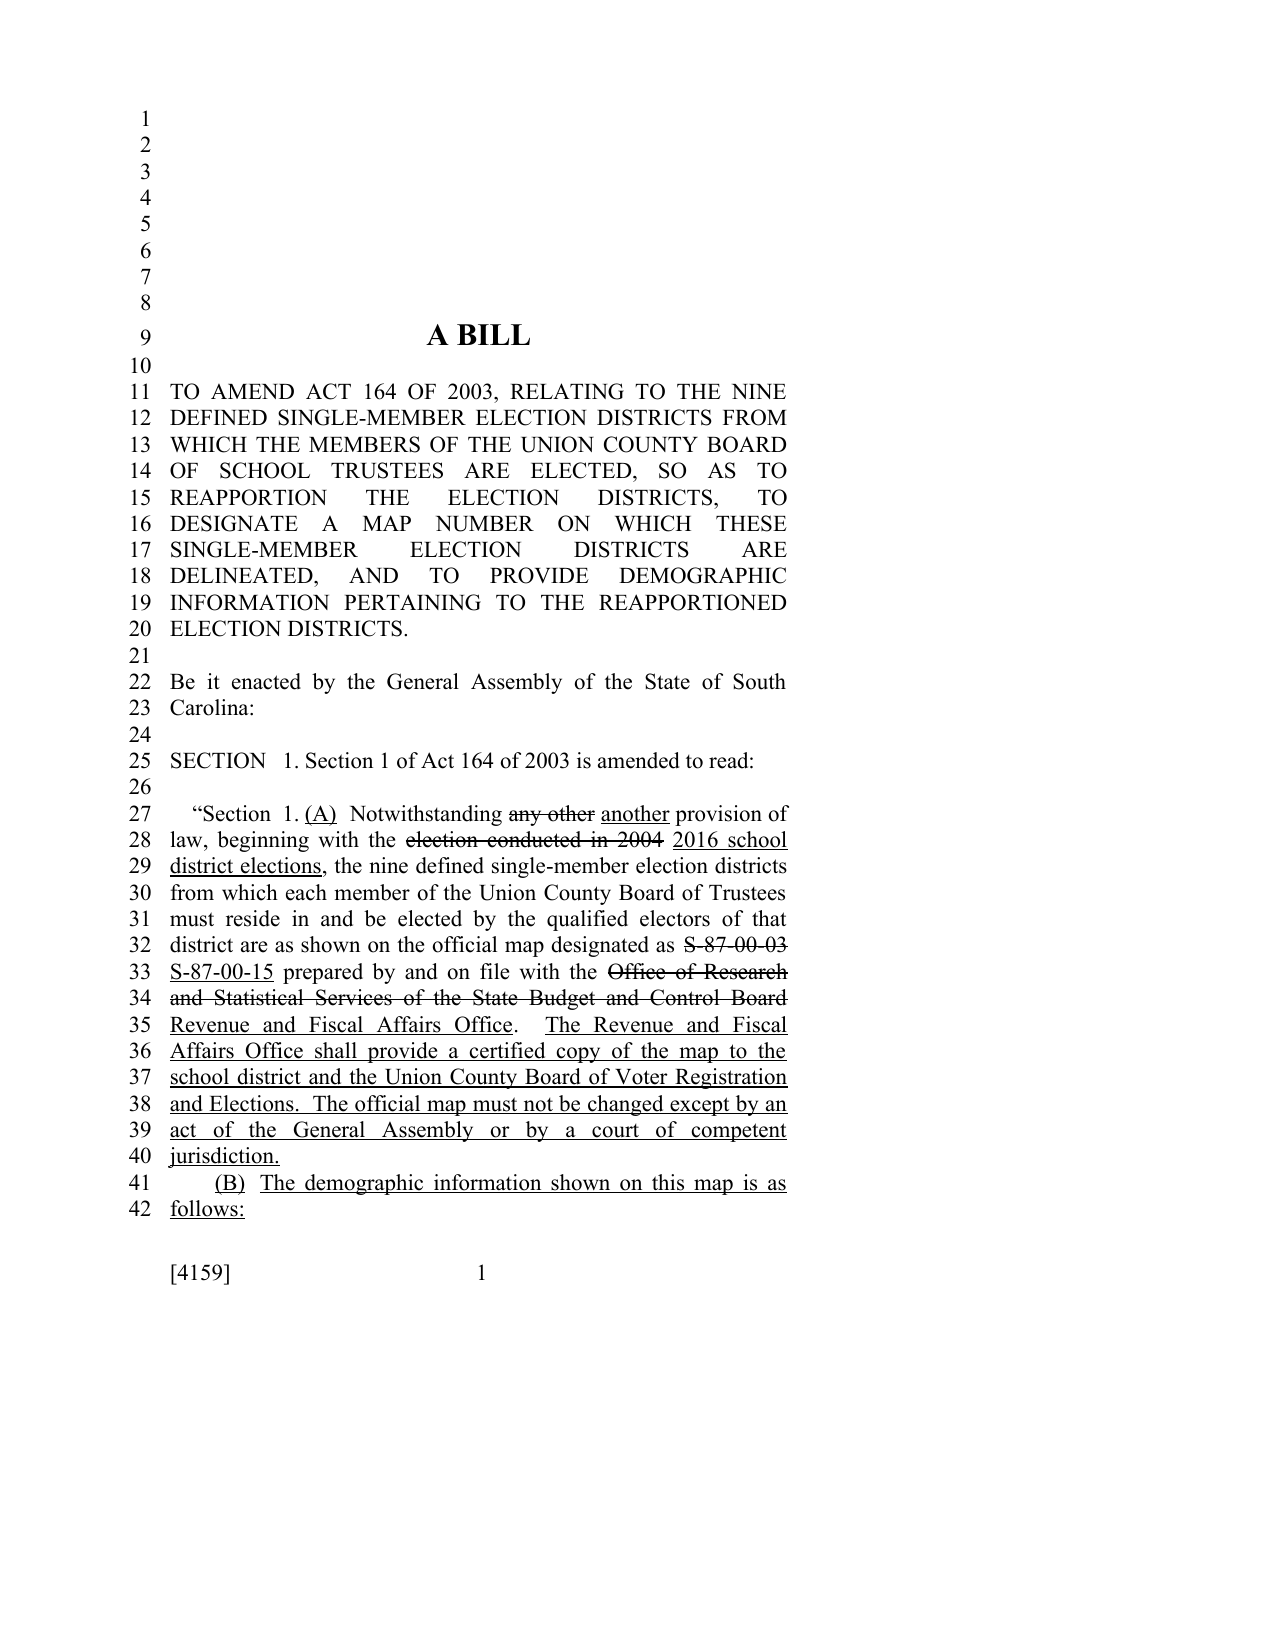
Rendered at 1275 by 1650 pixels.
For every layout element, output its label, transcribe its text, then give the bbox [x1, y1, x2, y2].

text TO AMEND ACT 164 OF 2003, RELATING TO THE NINE DEFINED SINGLE-MEMBER ELECTION DISTRICTS FROM WHICH THE MEMBERS OF THE UNION COUNTY BOARD OF SCHOOL TRUSTEES ARE ELECTED, SO AS TO REAPPORTION THE ELECTION DISTRICTS, TO DESIGNATE A MAP NUMBER ON WHICH THESE SINGLE-MEMBER ELECTION DISTRICTS ARE DELINEATED, AND TO PROVIDE DEMOGRAPHIC INFORMATION PERTAINING TO THE REAPPORTIONED ELECTION DISTRICTS. [169, 378, 787, 642]
text A BILL [169, 316, 787, 352]
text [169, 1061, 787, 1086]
text Be it enacted by the General Assembly of the State of South Carolina: [169, 668, 787, 721]
text SECTION 1. Section 1 of Act 164 of 2003 is amended to read: [169, 747, 787, 773]
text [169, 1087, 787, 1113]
text “Section 1. (A) Notwithstanding any other another provision of law, beginning with the election conducted in 2004 2016 school district elections, the nine defined single-member election districts from which each member of the Union County Board of Trustees must reside in and be elected by the qualified electors of that district are as shown on the official map designated as S-87-00-03 S-87-00-15 prepared by and on file with the Office of Research and Statistical Services of the State Budget and Control Board Revenue and Fiscal Affairs Office. The Revenue and Fiscal Affairs Office shall provide a certified copy of the map to the school district and the Union County Board of Voter Registration and Elections. The official map must not be changed except by an act of the General Assembly or by a court of competent jurisdiction. [169, 800, 787, 999]
text (B) The demographic information shown on this map is as follows: [169, 1169, 787, 1221]
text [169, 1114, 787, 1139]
